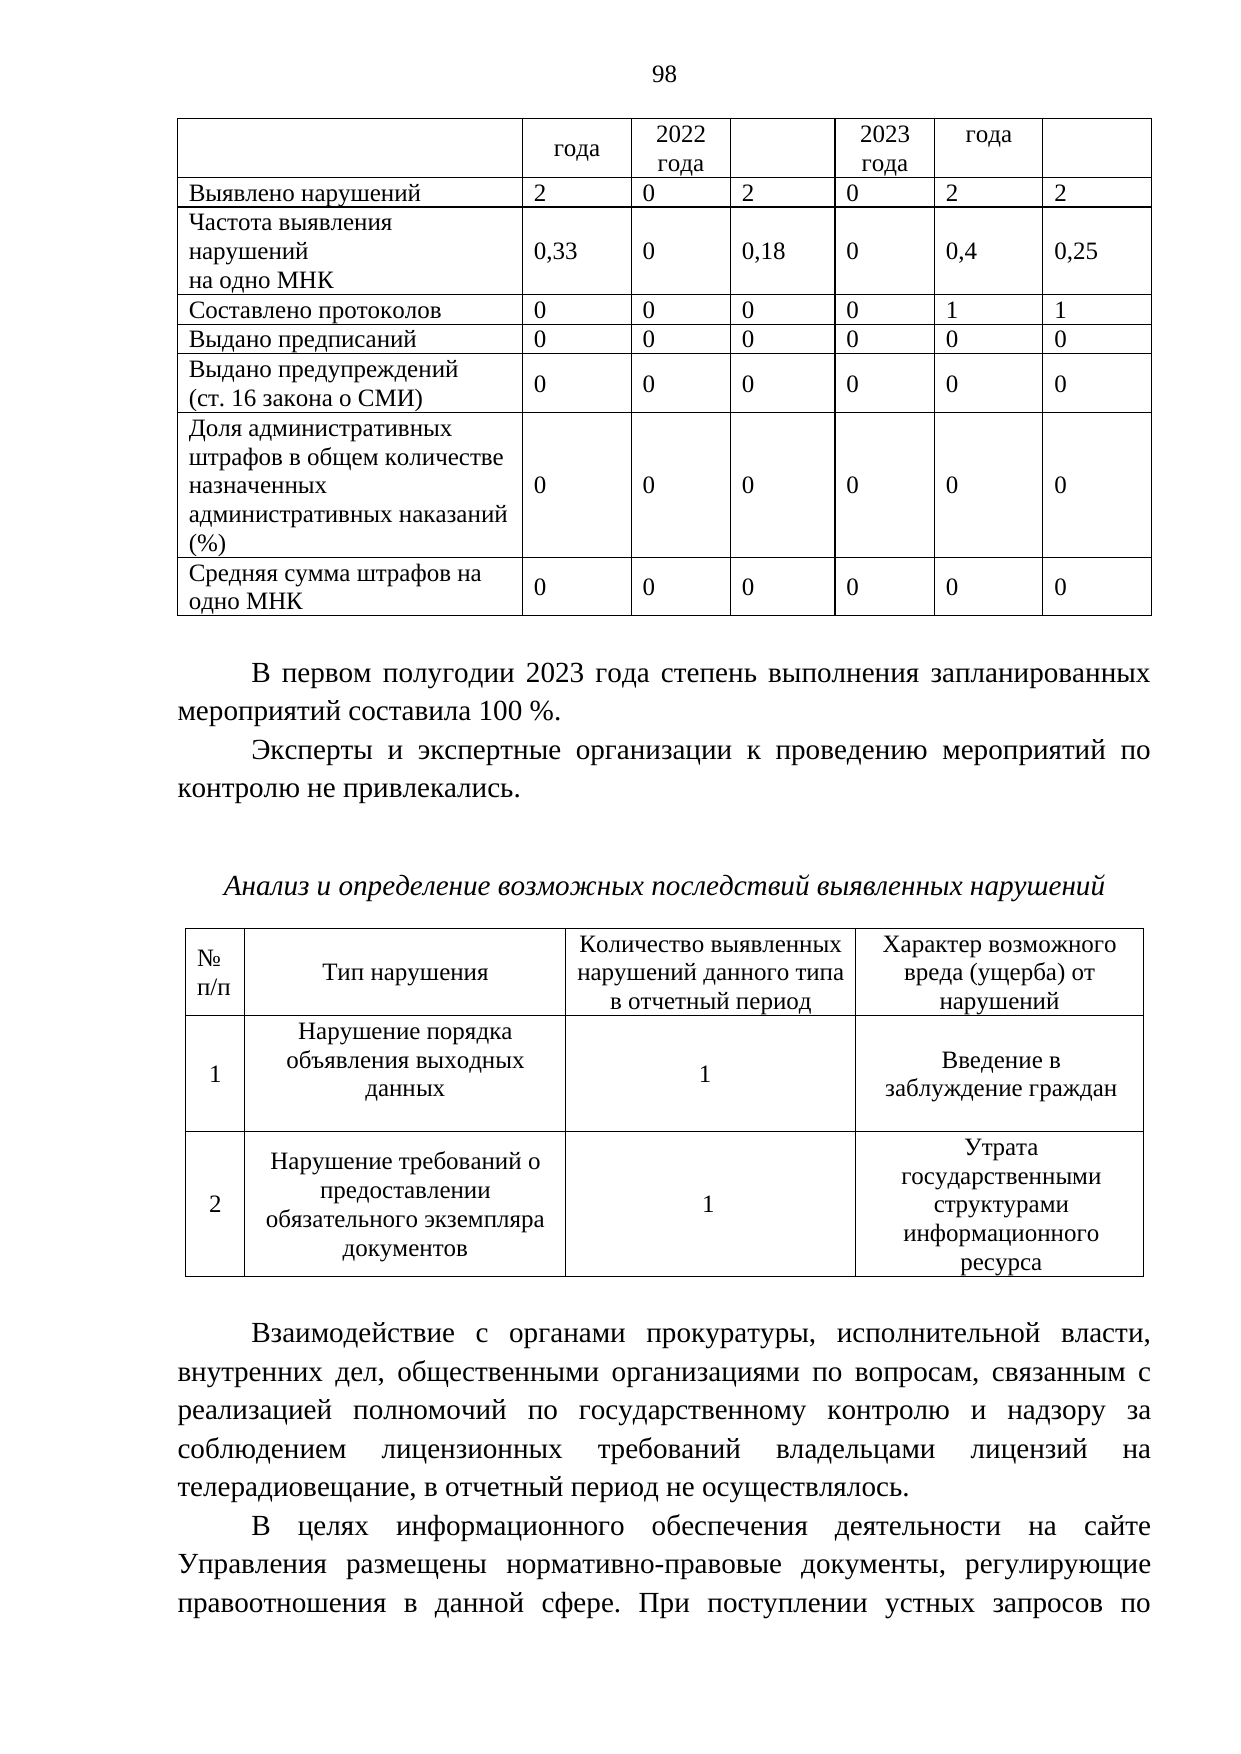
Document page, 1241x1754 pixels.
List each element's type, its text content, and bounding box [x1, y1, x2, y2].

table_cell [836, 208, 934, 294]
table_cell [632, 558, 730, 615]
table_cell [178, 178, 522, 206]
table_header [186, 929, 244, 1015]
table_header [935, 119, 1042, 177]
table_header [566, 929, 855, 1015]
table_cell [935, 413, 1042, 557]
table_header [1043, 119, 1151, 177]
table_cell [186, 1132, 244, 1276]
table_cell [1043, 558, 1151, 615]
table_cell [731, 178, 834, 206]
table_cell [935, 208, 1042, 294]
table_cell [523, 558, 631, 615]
text Эксперты и экспертные организации к проведению мероприятий по контролю не привлекались. [177, 732, 1152, 804]
text В первом полугодии 2023 года степень выполнения запланированных мероприятий составила 100 %. [177, 655, 1152, 727]
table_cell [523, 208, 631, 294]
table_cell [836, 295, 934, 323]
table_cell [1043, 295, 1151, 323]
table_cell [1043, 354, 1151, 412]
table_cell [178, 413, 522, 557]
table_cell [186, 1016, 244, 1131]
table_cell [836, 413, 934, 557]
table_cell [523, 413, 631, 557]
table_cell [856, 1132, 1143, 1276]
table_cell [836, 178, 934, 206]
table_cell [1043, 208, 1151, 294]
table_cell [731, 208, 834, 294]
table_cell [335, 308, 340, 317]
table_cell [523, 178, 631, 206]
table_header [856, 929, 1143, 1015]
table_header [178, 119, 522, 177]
text Взаимодействие с органами прокуратуры, исполнительной власти, внутренних дел, общественными организациями по вопросам, связанным с реализацией полномочий по государственному контролю и надзору за соблюдением лицензионных требований владельцами лицензий на телерадиовещание, в отчетный период не осуществлялось. [177, 1315, 1152, 1503]
text Анализ и определение возможных последствий выявленных нарушений [177, 868, 1152, 902]
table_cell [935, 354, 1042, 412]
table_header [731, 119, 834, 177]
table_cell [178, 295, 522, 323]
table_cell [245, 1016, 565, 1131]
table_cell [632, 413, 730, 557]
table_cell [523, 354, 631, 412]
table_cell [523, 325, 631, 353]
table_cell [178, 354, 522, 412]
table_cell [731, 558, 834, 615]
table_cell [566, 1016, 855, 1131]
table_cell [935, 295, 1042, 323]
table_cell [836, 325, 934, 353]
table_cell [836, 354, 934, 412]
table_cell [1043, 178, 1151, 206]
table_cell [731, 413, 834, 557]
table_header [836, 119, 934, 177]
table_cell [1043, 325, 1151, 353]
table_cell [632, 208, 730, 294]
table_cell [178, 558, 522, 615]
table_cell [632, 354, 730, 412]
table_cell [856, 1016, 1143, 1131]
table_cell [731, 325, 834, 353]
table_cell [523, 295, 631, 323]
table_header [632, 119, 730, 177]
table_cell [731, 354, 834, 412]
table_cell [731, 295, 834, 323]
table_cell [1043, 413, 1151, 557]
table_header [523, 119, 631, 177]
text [177, 1508, 1152, 1619]
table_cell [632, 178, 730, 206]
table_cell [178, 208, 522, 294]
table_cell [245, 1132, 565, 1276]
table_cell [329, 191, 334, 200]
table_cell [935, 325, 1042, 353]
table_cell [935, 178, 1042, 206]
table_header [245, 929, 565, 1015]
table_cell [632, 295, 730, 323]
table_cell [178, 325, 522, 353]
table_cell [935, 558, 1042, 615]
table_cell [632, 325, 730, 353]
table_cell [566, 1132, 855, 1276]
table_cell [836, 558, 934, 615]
